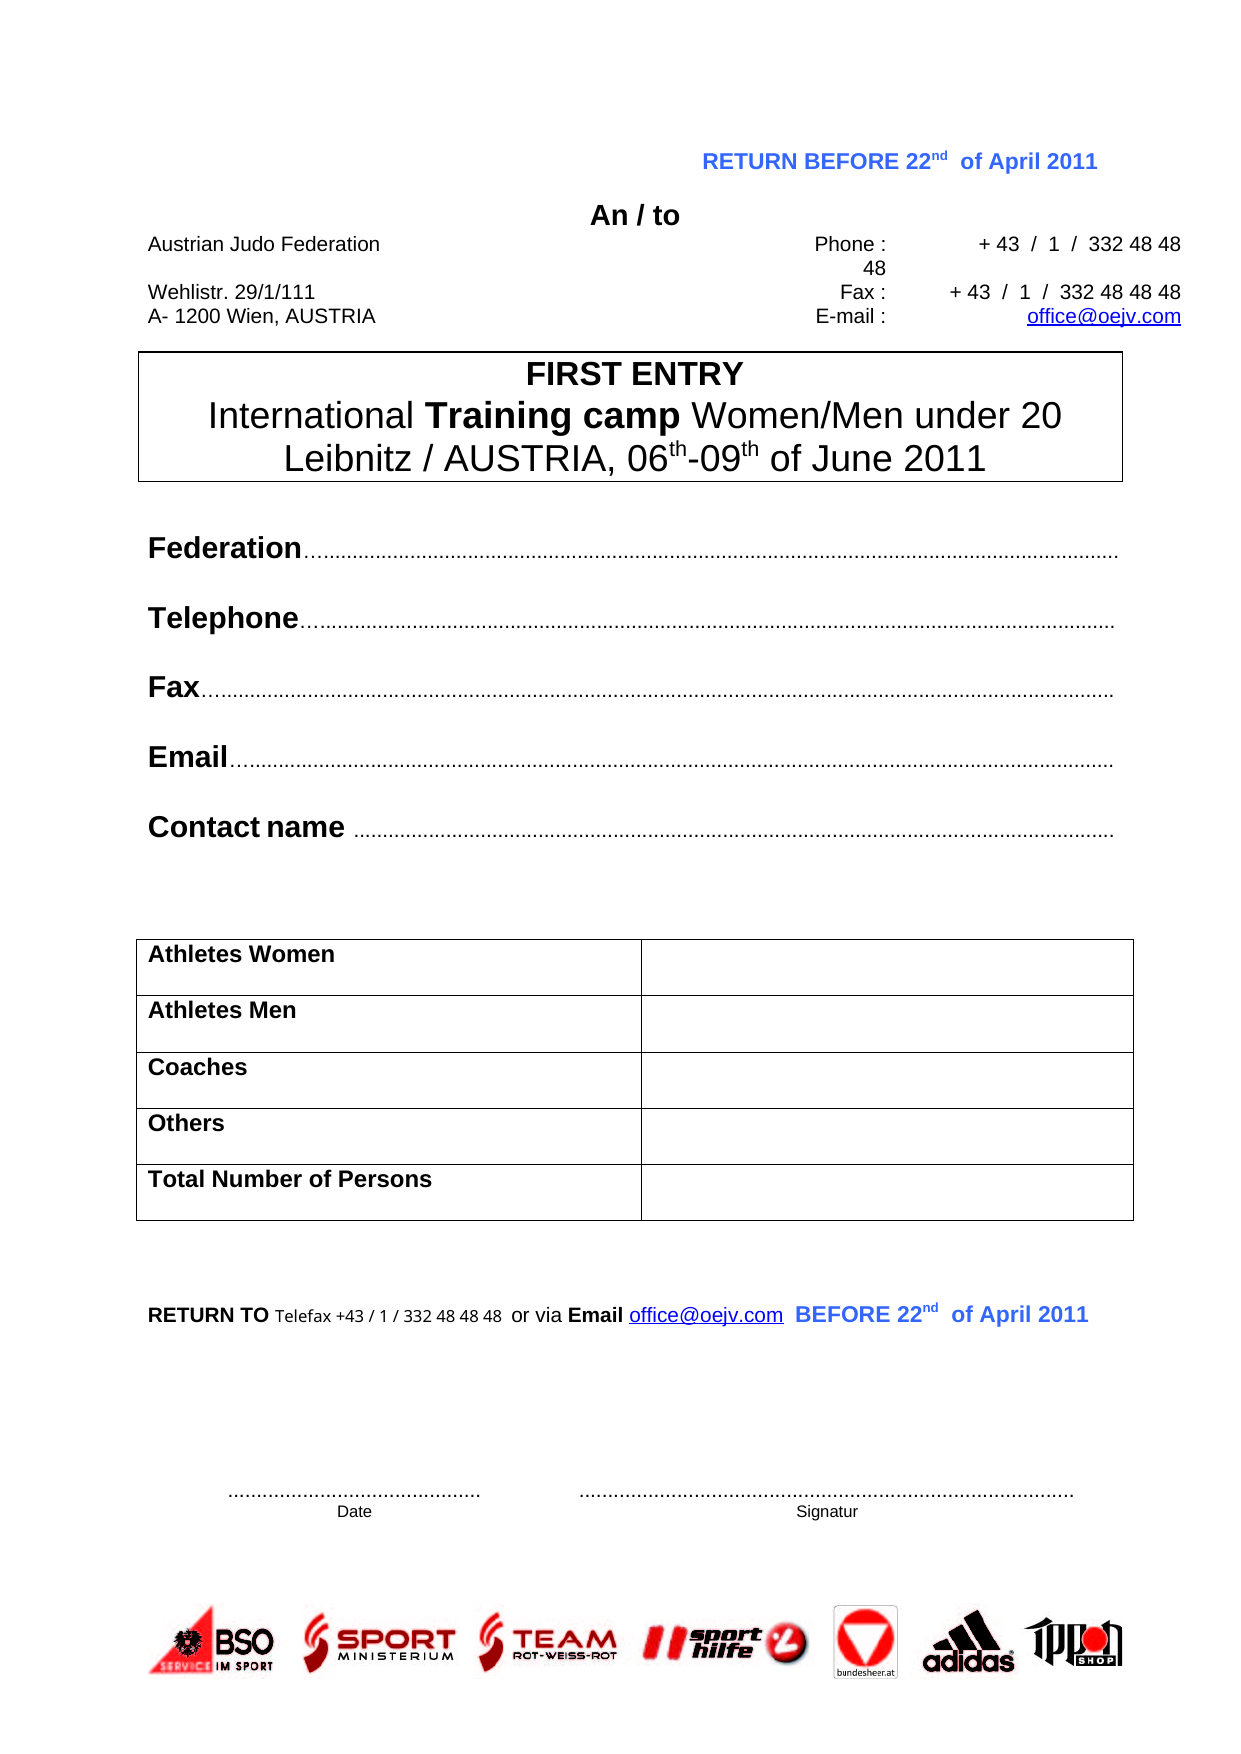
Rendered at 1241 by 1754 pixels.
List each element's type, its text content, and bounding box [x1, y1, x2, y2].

text Austrian Judo Federation Phone : + 43 / 1 / 332 48 48 48 [148, 232, 1122, 279]
text Telephone….......................................................................................................................................... [148, 600, 1122, 634]
text RETURN BEFORE 22nd of April 2011 [590, 148, 1122, 174]
table_cell Others [137, 1109, 641, 1164]
text FIRST ENTRY [139, 353, 1122, 393]
table_cell [642, 1109, 1133, 1164]
text Wehlistr. 29/1/111 Fax : + 43 / 1 / 332 48 48 48 [148, 279, 1122, 303]
text Contact name .................................................................................................................................... [148, 808, 1122, 843]
picture [147, 1603, 1123, 1679]
table_cell [642, 996, 1133, 1052]
text Date Signatur [148, 1502, 1122, 1521]
text An / to [148, 198, 1122, 232]
text Leibnitz / AUSTRIA, 06th-09th of June 2011 [139, 433, 1122, 481]
text International Training camp Women/Men under 20 [148, 393, 1122, 433]
text Federation….......................................................................................................................................... [148, 530, 1122, 565]
text RETURN TO Telefax +43 / 1 / 332 48 48 48 or via Email office@oejv.com BEFORE 22nd of April 2011 [148, 1301, 1122, 1327]
table_header [642, 940, 1133, 995]
table_cell Total Number of Persons [137, 1165, 641, 1220]
text Email…...................................................................................................................................................... [148, 739, 1122, 774]
table_cell Coaches [137, 1053, 641, 1108]
table_cell [642, 1165, 1133, 1220]
table_cell Athletes Men [137, 996, 641, 1052]
text A- 1200 Wien, AUSTRIA E-mail : office@oejv.com [148, 303, 1122, 327]
table_header Athletes Women [137, 940, 641, 995]
table_cell [642, 1053, 1133, 1108]
text Fax…........................................................................................................................................................... [148, 669, 1122, 704]
text ............................................ ...................................................................................... [148, 1478, 1122, 1502]
